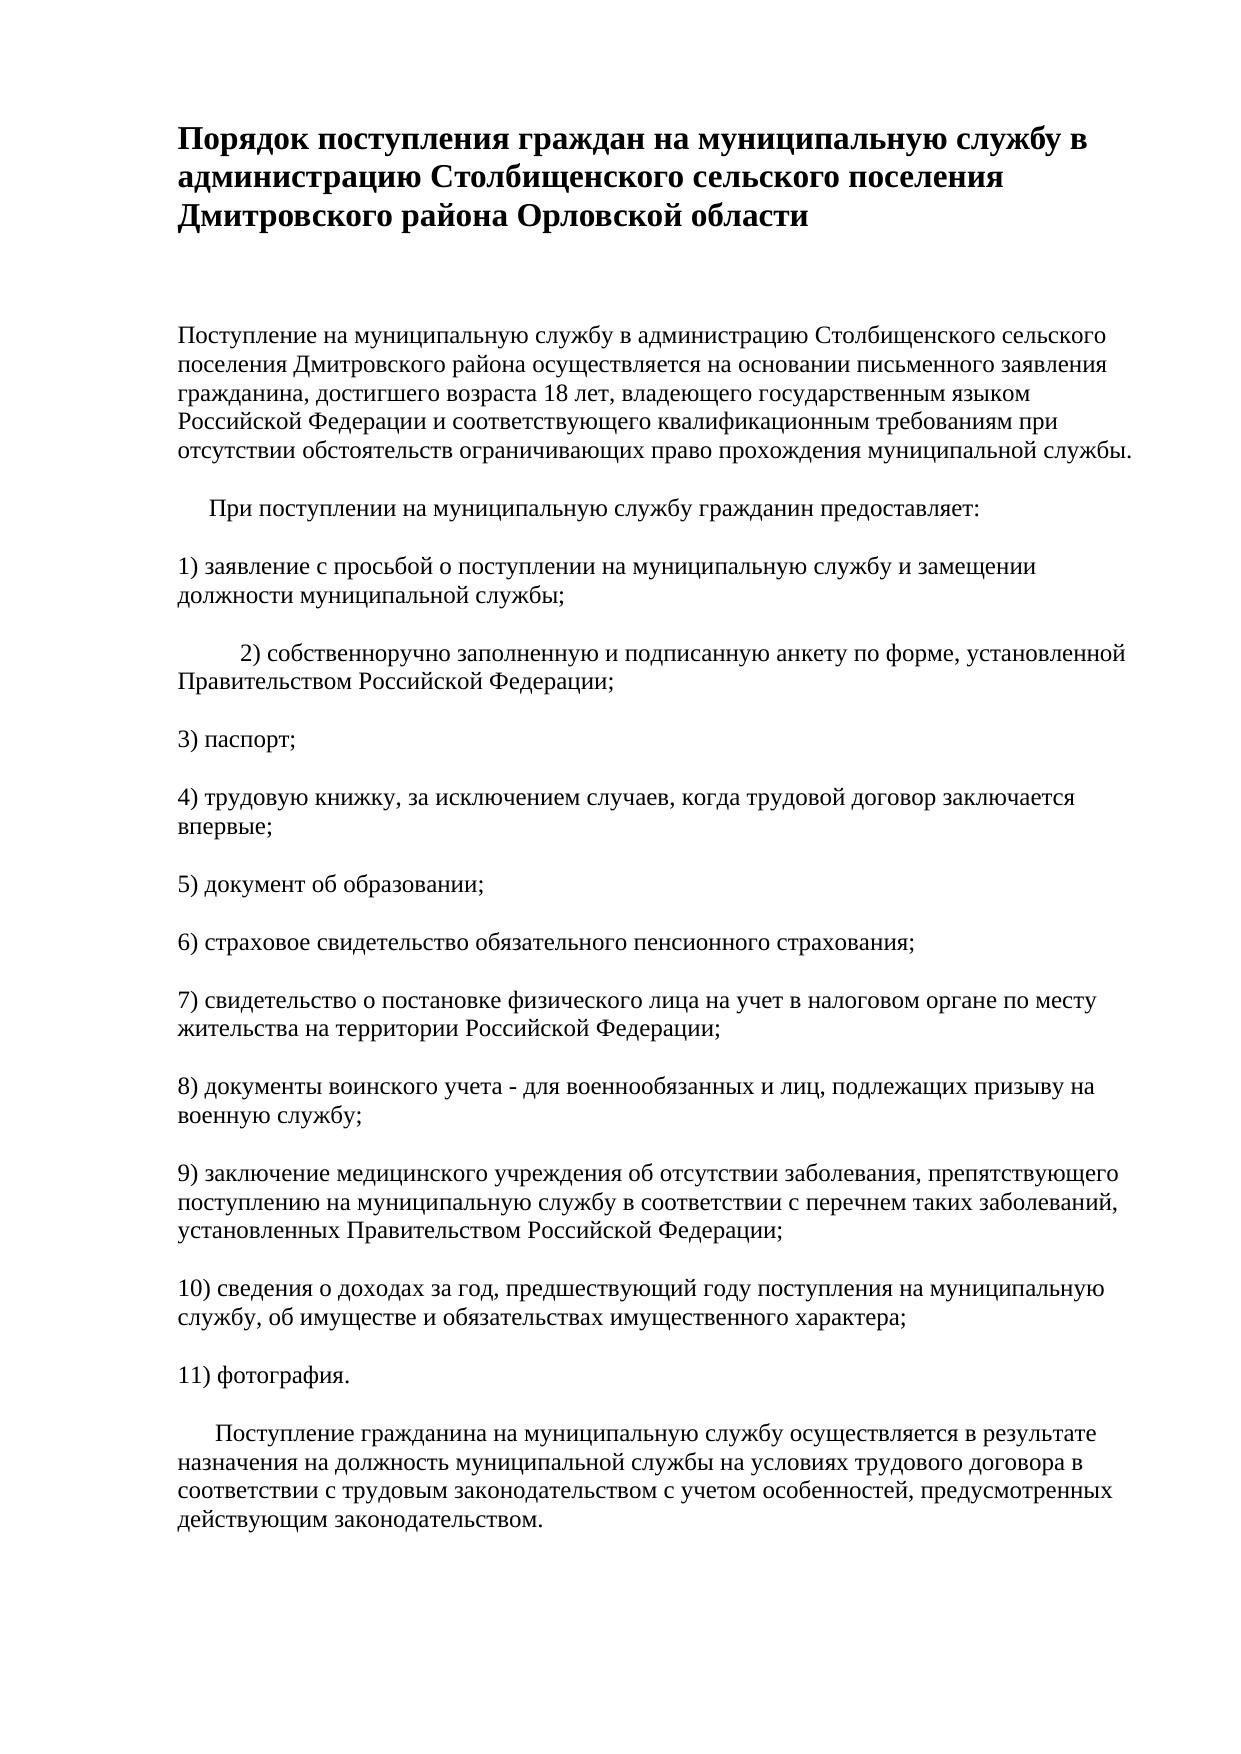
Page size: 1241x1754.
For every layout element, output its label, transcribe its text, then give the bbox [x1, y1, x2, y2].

text 6) страховое свидетельство обязательного пенсионного страхования; [177, 927, 1152, 956]
text 7) свидетельство о постановке физического лица на учет в налоговом органе по месту жительства на территории Российской Федерации; [177, 985, 1152, 1042]
text Поступление на муниципальную службу в администрацию Столбищенского сельского поселения Дмитровского района осуществляется на основании письменного заявления гражданина, достигшего возраста 18 лет, владеющего государственным языком Российской Федерации и соответствующего квалификационным требованиям при отсутствии обстоятельств ограничивающих право прохождения муниципальной службы. [177, 320, 1152, 464]
text 1) заявление с просьбой о поступлении на муниципальную службу и замещении должности муниципальной службы; [177, 551, 1152, 608]
text Поступление гражданина на муниципальную службу осуществляется в результате назначения на должность муниципальной службы на условиях трудового договора в соответствии с трудовым законодательством с учетом особенностей, предусмотренных действующим законодательством. [177, 1418, 1152, 1533]
text 8) документы воинского учета - для военнообязанных и лиц, подлежащих призыву на военную службу; [177, 1071, 1152, 1129]
text 4) трудовую книжку, за исключением случаев, когда трудовой договор заключается впервые; [177, 782, 1152, 840]
text 2) собственноручно заполненную и подписанную анкету по форме, установленной Правительством Российской Федерации; [177, 638, 1152, 695]
text 10) сведения о доходах за год, предшествующий году поступления на муниципальную службу, об имуществе и обязательствах имущественного характера; [177, 1273, 1152, 1331]
text 3) паспорт; [177, 724, 1152, 753]
text Порядок поступления граждан на муниципальную службу в администрацию Cтолбищенского сельского поселения Дмитровского района Орловской области [177, 118, 1152, 233]
text При поступлении на муниципальную службу гражданин предоставляет: [177, 493, 1152, 522]
text 11) фотография. [177, 1360, 1152, 1389]
text 5) документ об образовании; [177, 869, 1152, 898]
text 9) заключение медицинского учреждения об отсутствии заболевания, препятствующего поступлению на муниципальную службу в соответствии с перечнем таких заболеваний, установленных Правительством Российской Федерации; [177, 1158, 1152, 1244]
